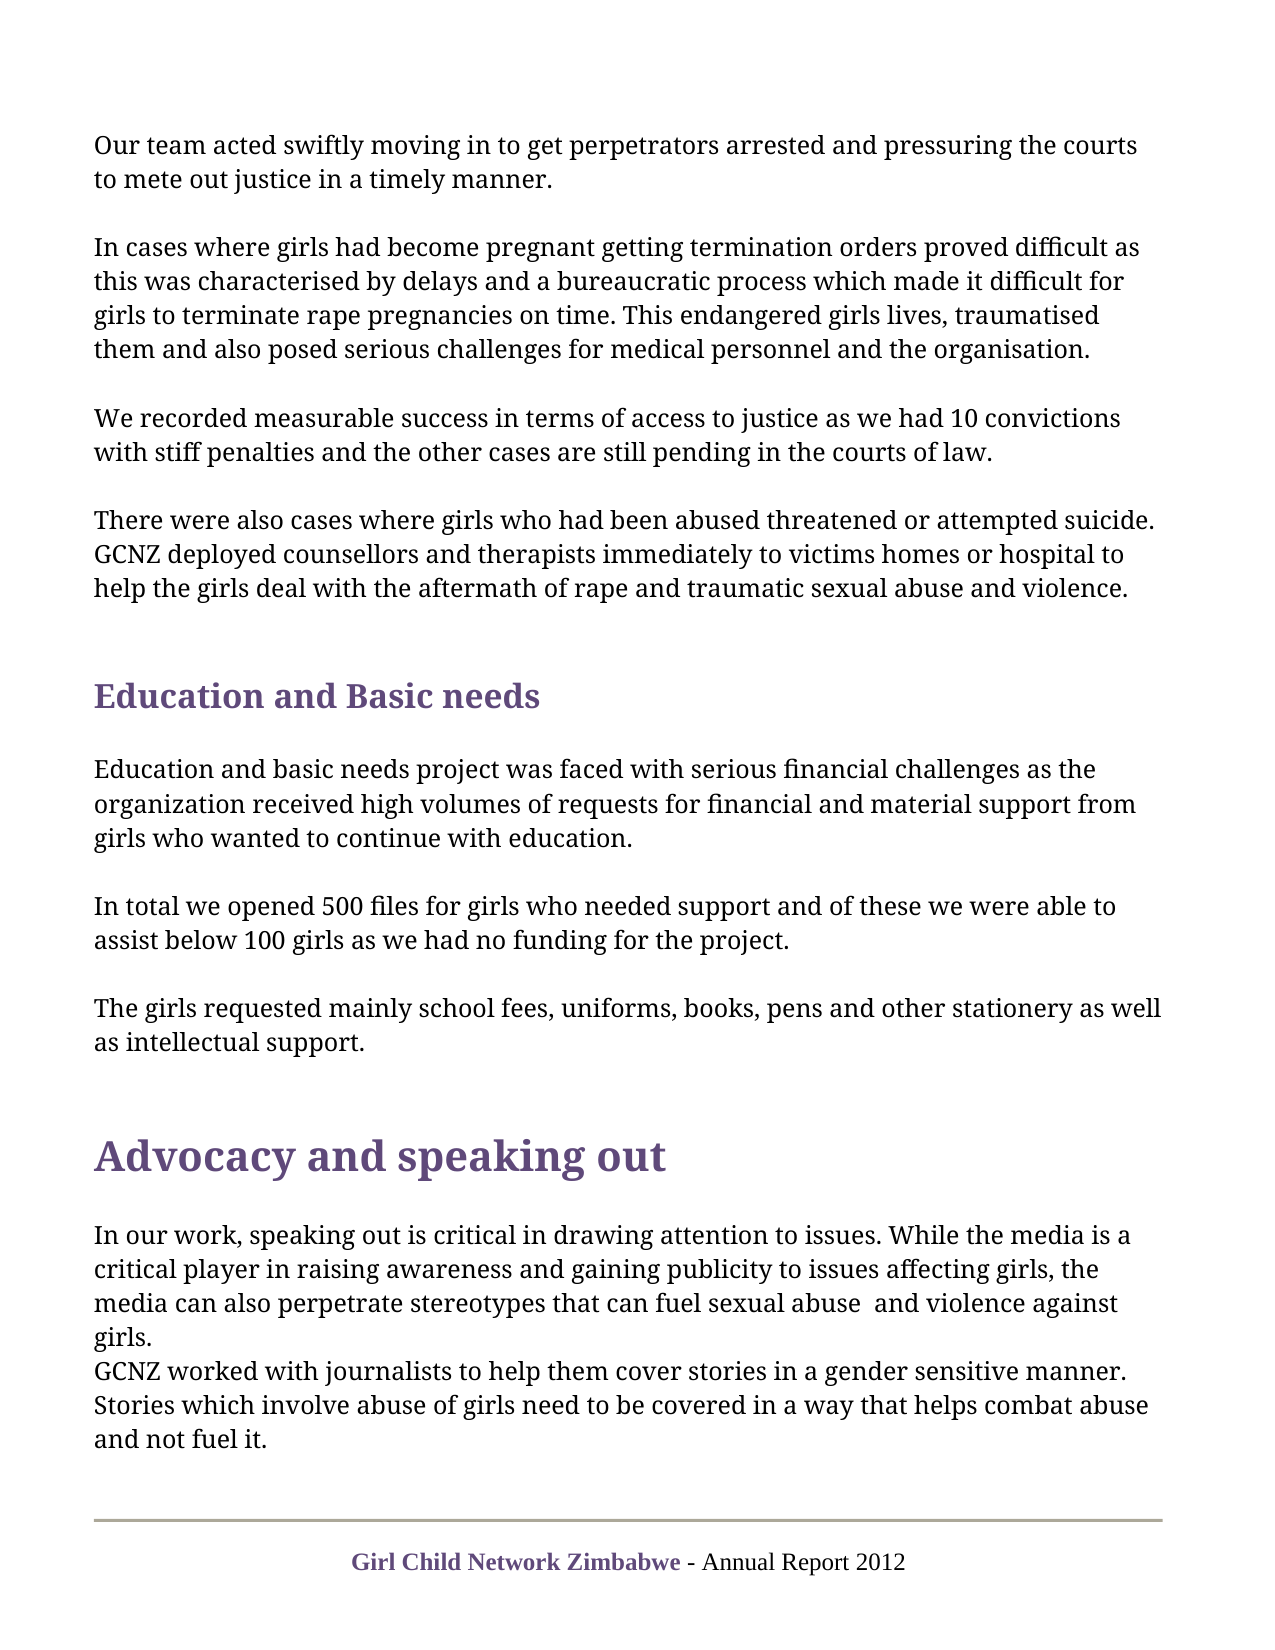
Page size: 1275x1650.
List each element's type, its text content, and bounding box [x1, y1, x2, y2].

text GCNZ worked with journalists to help them cover stories in a gender sensitive manner. Stories which involve abuse of girls need to be covered in a way that helps combat abuse and not fuel it. [94, 1354, 1162, 1456]
text We recorded measurable success in terms of access to justice as we had 10 convictions with stiff penalties and the other cases are still pending in the courts of law. [94, 400, 1162, 468]
text Education and Basic needs [94, 673, 1162, 718]
text In cases where girls had become pregnant getting termination orders proved difficult as this was characterised by delays and a bureaucratic process which made it difficult for girls to terminate rape pregnancies on time. This endangered girls lives, traumatised them and also posed serious challenges for medical personnel and the organisation. [94, 230, 1162, 366]
text Education and basic needs project was faced with serious financial challenges as the organization received high volumes of requests for financial and material support from girls who wanted to continue with education. [94, 752, 1162, 854]
text Advocacy and speaking out [94, 1127, 1162, 1184]
text Our team acted swiftly moving in to get perpetrators arrested and pressuring the courts to mete out justice in a timely manner. [94, 128, 1162, 196]
text The girls requested mainly school fees, uniforms, books, pens and other stationery as well as intellectual support. [94, 991, 1162, 1059]
text In our work, speaking out is critical in drawing attention to issues. While the media is a critical player in raising awareness and gaining publicity to issues affecting girls, the media can also perpetrate stereotypes that can fuel sexual abuse and violence against girls. [94, 1218, 1162, 1354]
text In total we opened 500 files for girls who needed support and of these we were able to assist below 100 girls as we had no funding for the project. [94, 888, 1162, 957]
text There were also cases where girls who had been abused threatened or attempted suicide. GCNZ deployed counsellors and therapists immediately to victims homes or hospital to help the girls deal with the aftermath of rape and traumatic sexual abuse and violence. [94, 502, 1162, 604]
